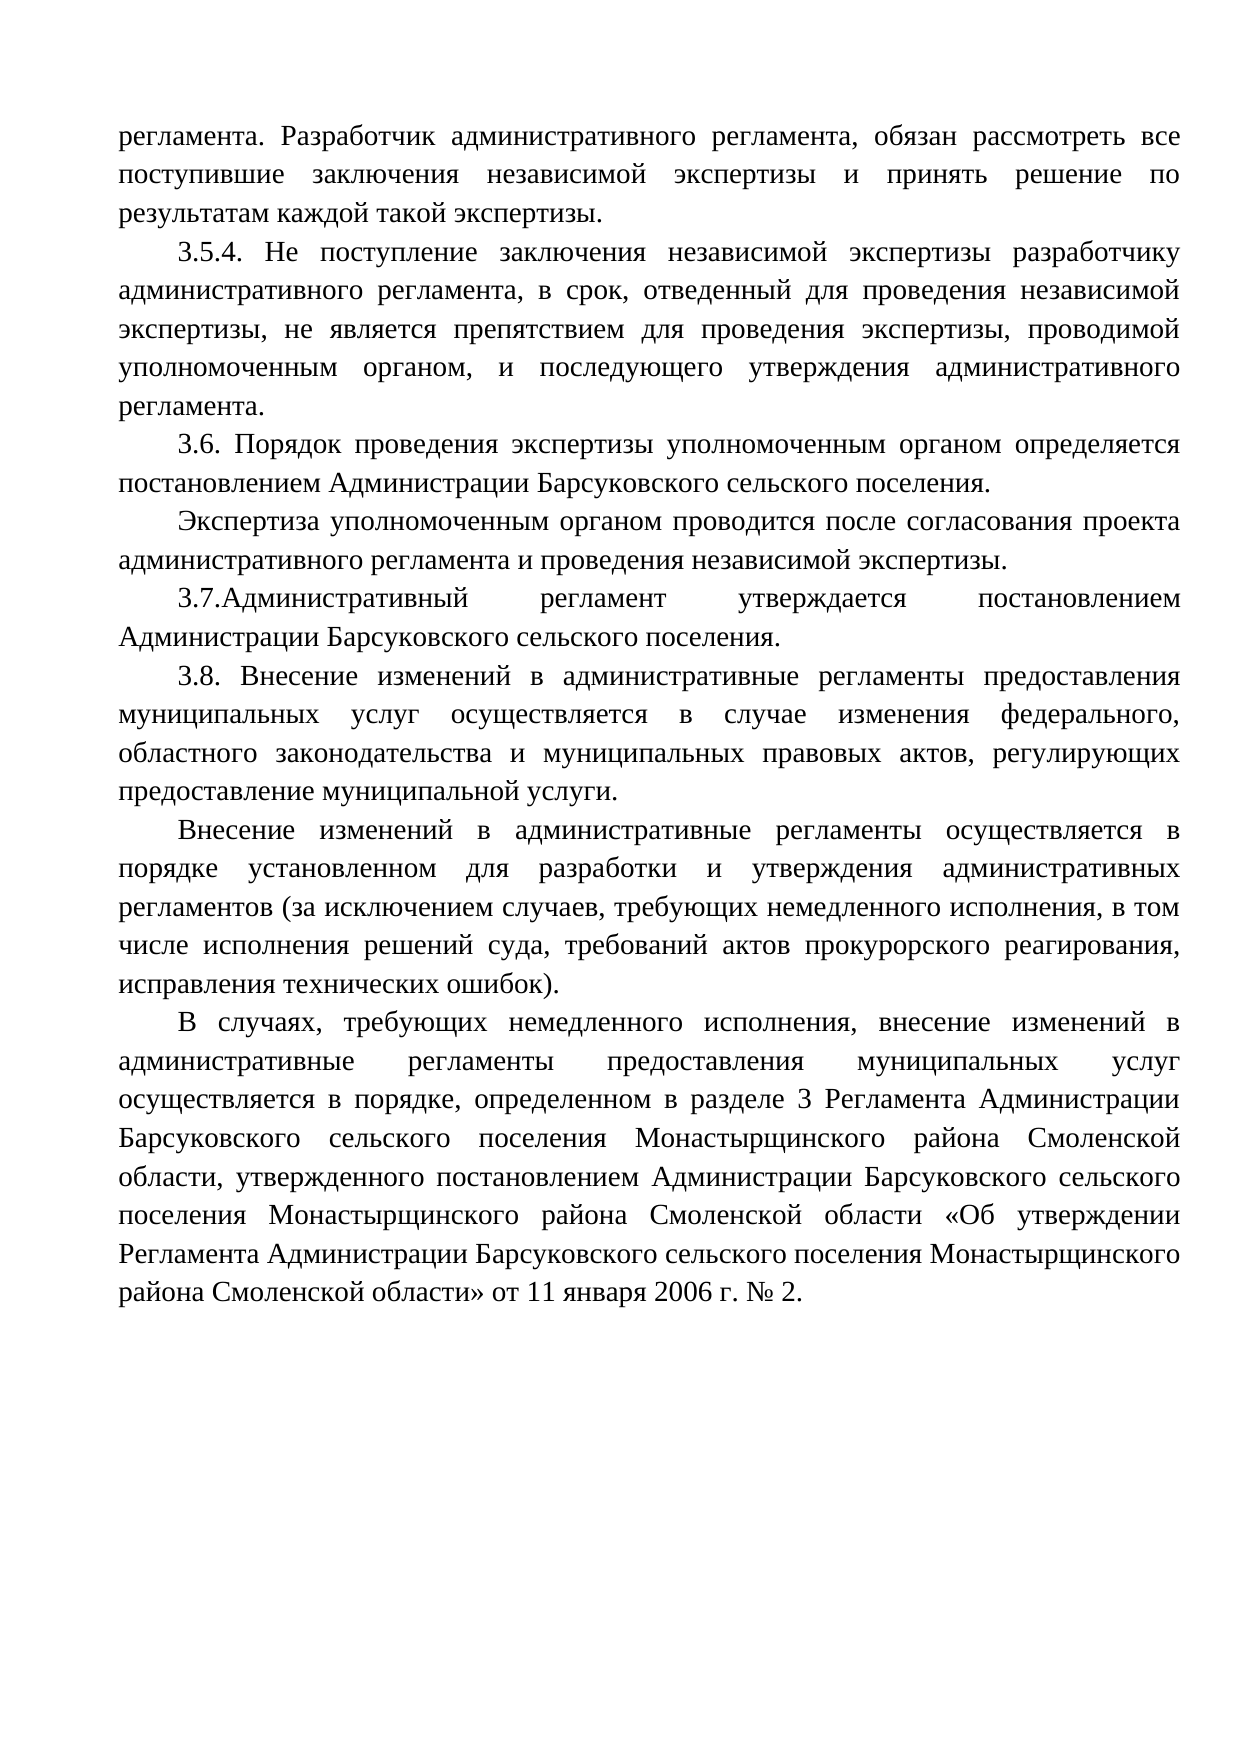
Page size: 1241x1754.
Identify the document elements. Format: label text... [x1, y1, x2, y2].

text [118, 118, 1181, 229]
text В случаях, требующих немедленного исполнения, внесение изменений в административные регламенты предоставления муниципальных услуг осуществляется в порядке, определенном в разделе 3 Регламента Администрации Барсуковского сельского поселения Монастырщинского района Смоленской области, утвержденного постановлением Администрации Барсуковского сельского поселения Монастырщинского района Смоленской области «Об утверждении Регламента Администрации Барсуковского сельского поселения Монастырщинского района Смоленской области» от 11 января 2006 г. № 2. [118, 1004, 1181, 1308]
text Внесение изменений в административные регламенты осуществляется в порядке установленном для разработки и утверждения административных регламентов (за исключением случаев, требующих немедленного исполнения, в том числе исполнения решений суда, требований актов прокурорского реагирования, исправления технических ошибок). [118, 812, 1181, 999]
text 3.8. Внесение изменений в административные регламенты предоставления муниципальных услуг осуществляется в случае изменения федерального, областного законодательства и муниципальных правовых актов, регулирующих предоставление муниципальной услуги. [118, 658, 1181, 807]
text 3.7.Административный регламент утверждается постановлением Администрации Барсуковского сельского поселения. [118, 581, 1181, 653]
text 3.6. Порядок проведения экспертизы уполномоченным органом определяется постановлением Администрации Барсуковского сельского поселения. [118, 426, 1181, 498]
text 3.5.4. Не поступление заключения независимой экспертизы разработчику административного регламента, в срок, отведенный для проведения независимой экспертизы, не является препятствием для проведения экспертизы, проводимой уполномоченным органом, и последующего утверждения административного регламента. [118, 234, 1181, 421]
text Экспертиза уполномоченным органом проводится после согласования проекта административного регламента и проведения независимой экспертизы. [118, 503, 1181, 576]
